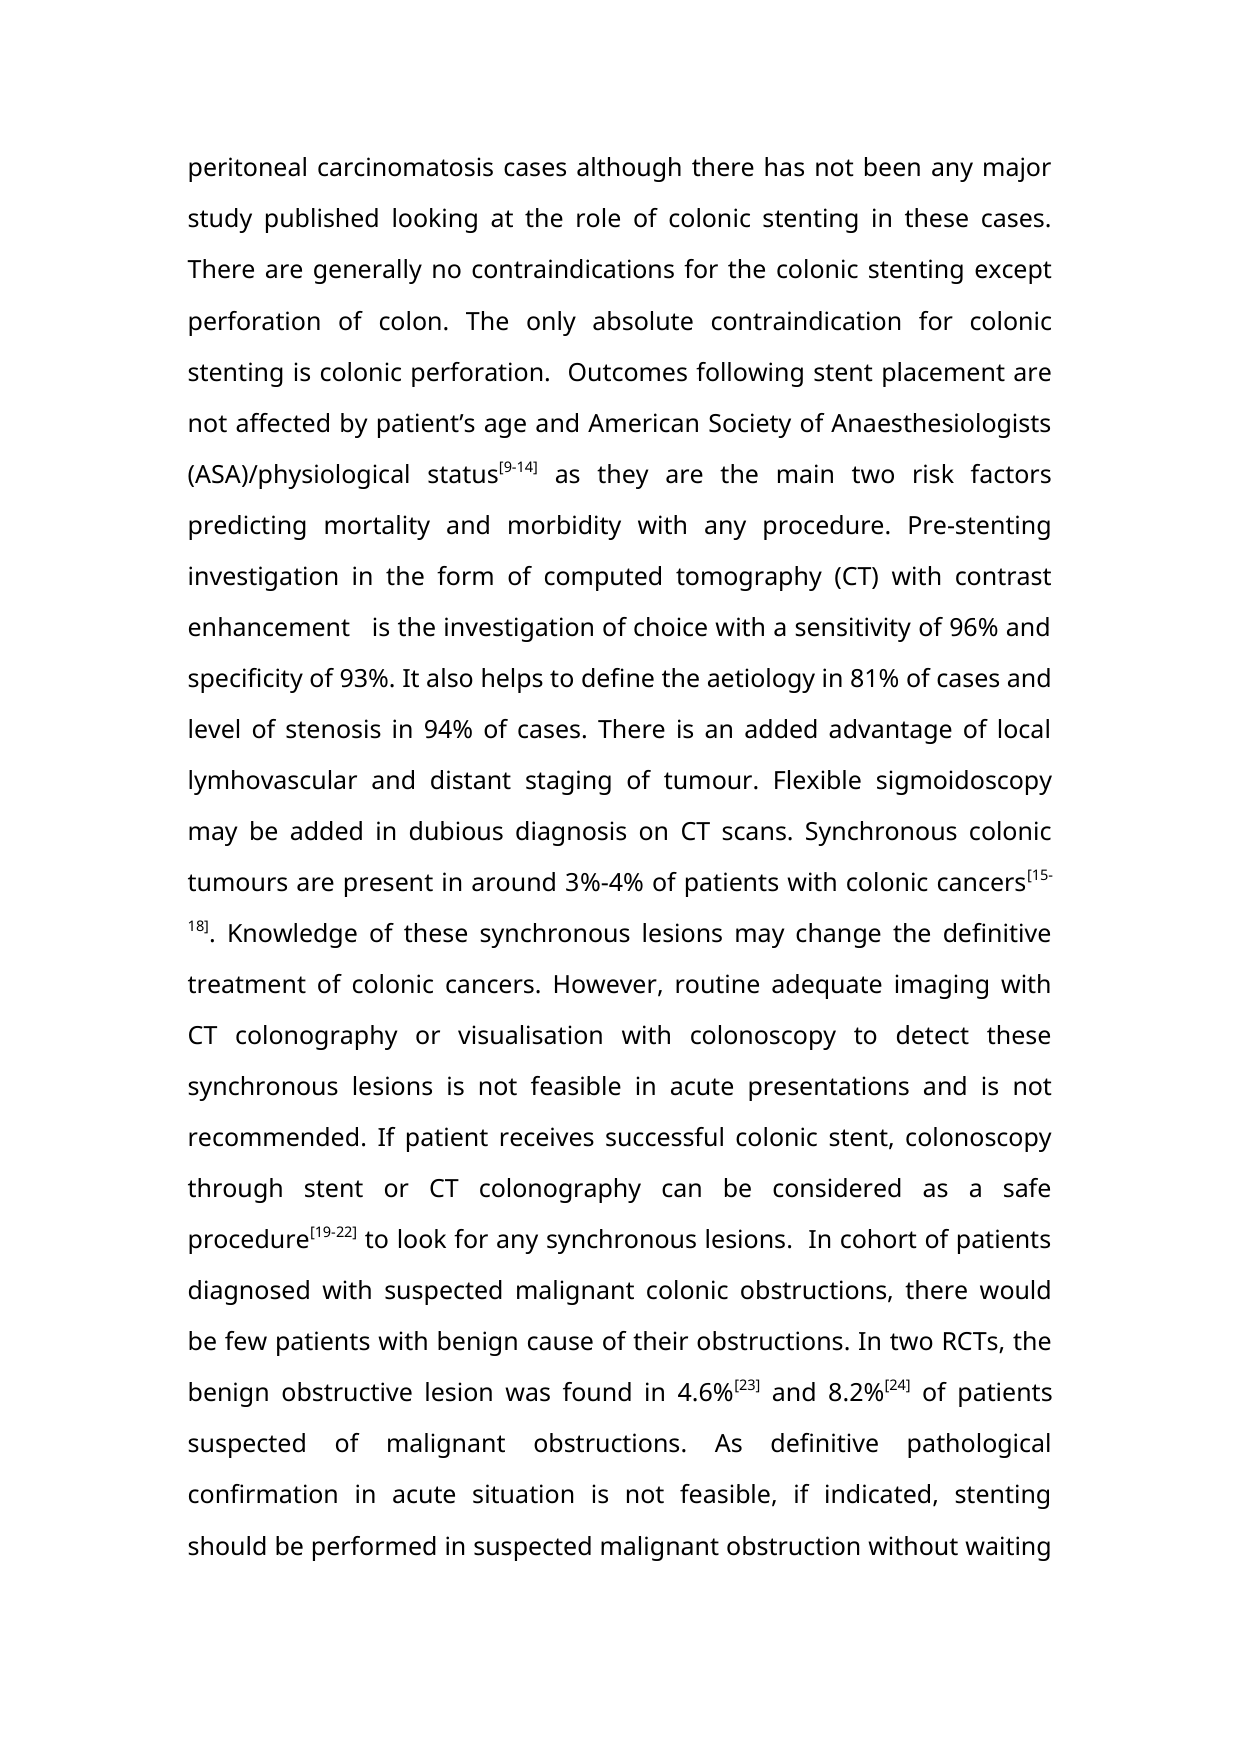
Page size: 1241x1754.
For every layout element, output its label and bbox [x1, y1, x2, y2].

text [187, 150, 1053, 1562]
